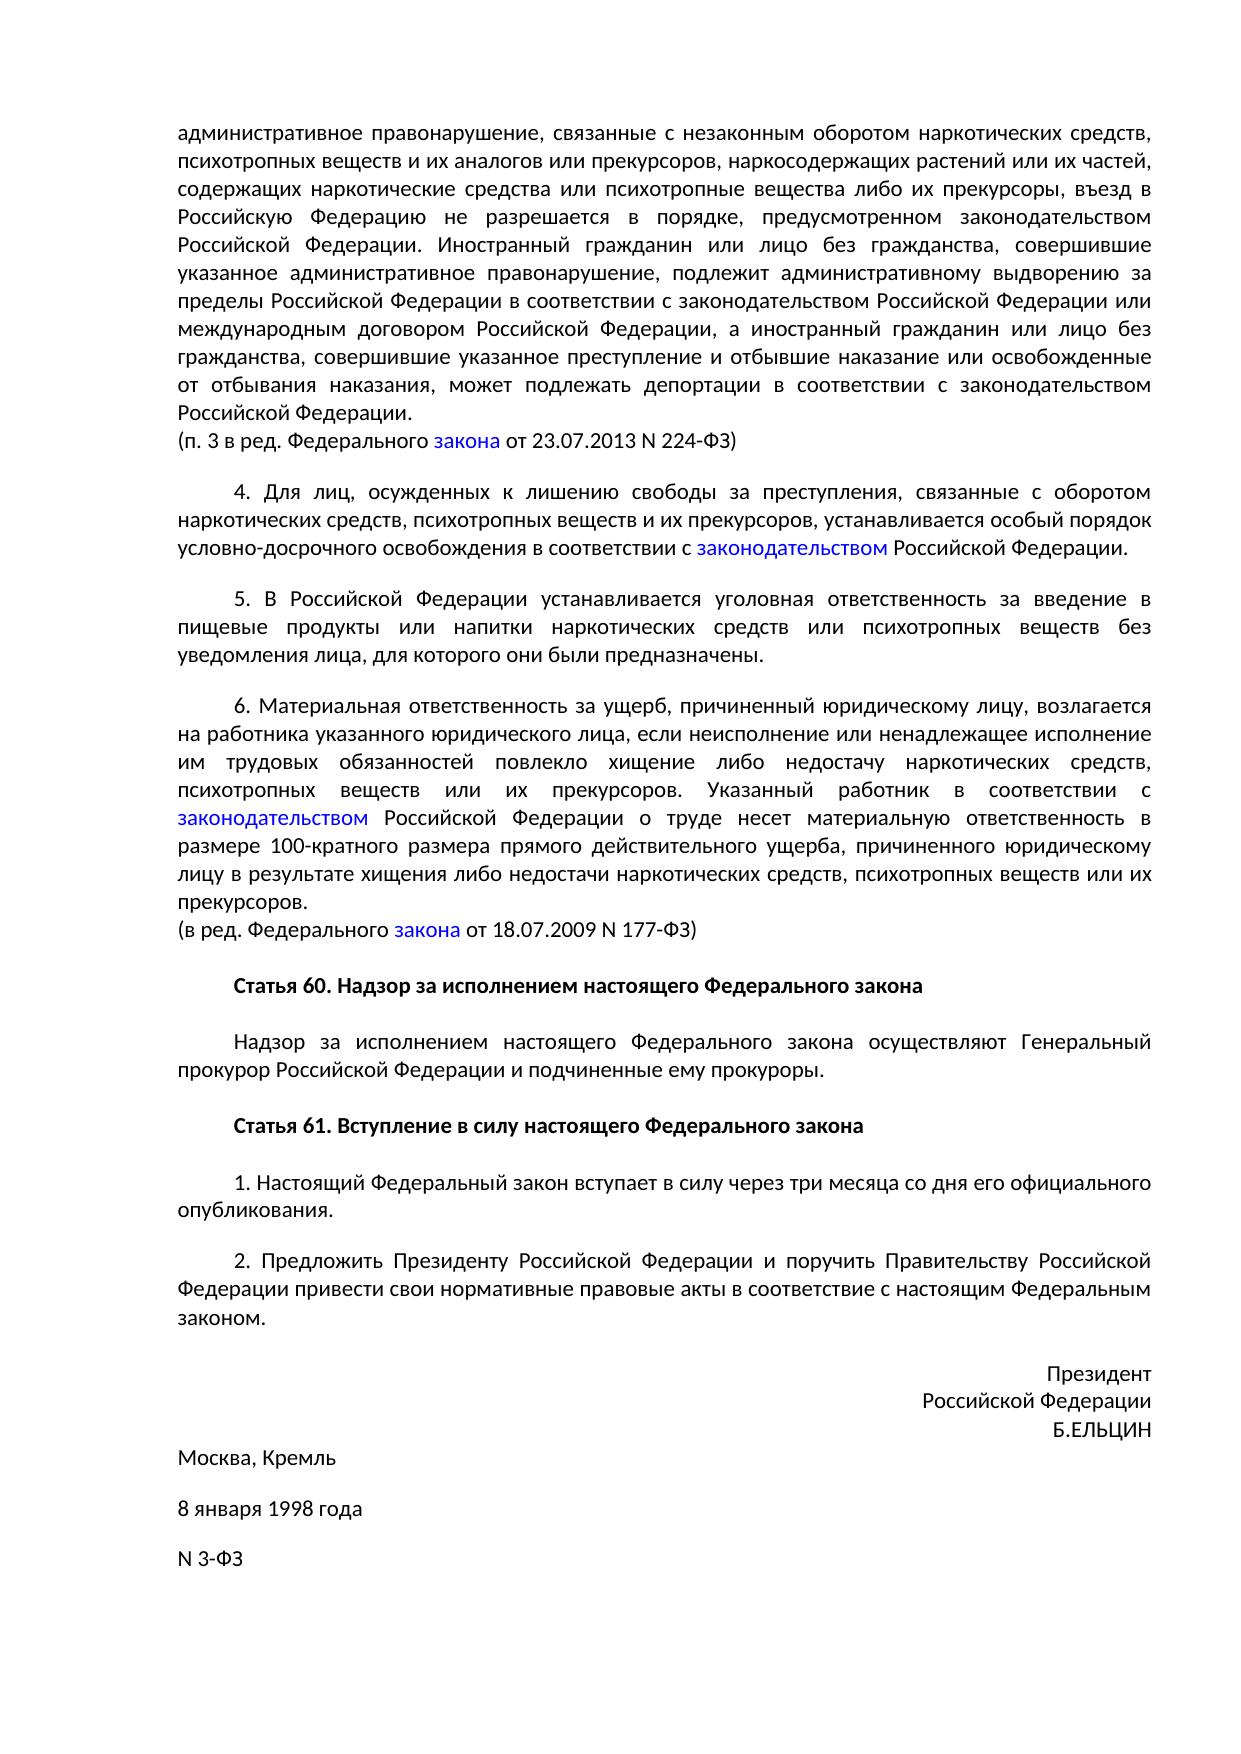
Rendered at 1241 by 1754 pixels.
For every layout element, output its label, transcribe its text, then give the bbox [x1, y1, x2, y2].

title Статья 61. Вступление в силу настоящего Федерального закона [177, 1112, 1152, 1139]
text 4. Для лиц, осужденных к лишению свободы за преступления, связанные с оборотом наркотических средств, психотропных веществ и их прекурсоров, устанавливается особый порядок условно-досрочного освобождения в соответствии с законодательством Российской Федерации. [177, 477, 1152, 561]
text (в ред. Федерального закона от 18.07.2009 N 177-ФЗ) [177, 915, 1152, 943]
title Статья 60. Надзор за исполнением настоящего Федерального закона [177, 971, 1152, 999]
text (п. 3 в ред. Федерального закона от 23.07.2013 N 224-ФЗ) [177, 426, 1152, 454]
text 2. Предложить Президенту Российской Федерации и поручить Правительству Российской Федерации привести свои нормативные правовые акты в соответствие с настоящим Федеральным законом. [177, 1247, 1152, 1331]
text Б.ЕЛЬЦИН [177, 1415, 1152, 1443]
text 8 января 1998 года [177, 1494, 1152, 1522]
text N 3-ФЗ [177, 1544, 1152, 1573]
text Российской Федерации [177, 1387, 1152, 1415]
text 5. В Российской Федерации устанавливается уголовная ответственность за введение в пищевые продукты или напитки наркотических средств или психотропных веществ без уведомления лица, для которого они были предназначены. [177, 584, 1152, 668]
text 1. Настоящий Федеральный закон вступает в силу через три месяца со дня его официального опубликования. [177, 1168, 1152, 1224]
text 6. Материальная ответственность за ущерб, причиненный юридическому лицу, возлагается на работника указанного юридического лица, если неисполнение или ненадлежащее исполнение им трудовых обязанностей повлекло хищение либо недостачу наркотических средств, психотропных веществ или их прекурсоров. Указанный работник в соответствии с законодательством Российской Федерации о труде несет материальную ответственность в размере 100-кратного размера прямого действительного ущерба, причиненного юридическому лицу в результате хищения либо недостачи наркотических средств, психотропных веществ или их прекурсоров. [177, 691, 1152, 915]
text Москва, Кремль [177, 1443, 1152, 1471]
text Надзор за исполнением настоящего Федерального закона осуществляют Генеральный прокурор Российской Федерации и подчиненные ему прокуроры. [177, 1027, 1152, 1083]
text Президент [177, 1359, 1152, 1387]
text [177, 118, 1152, 426]
